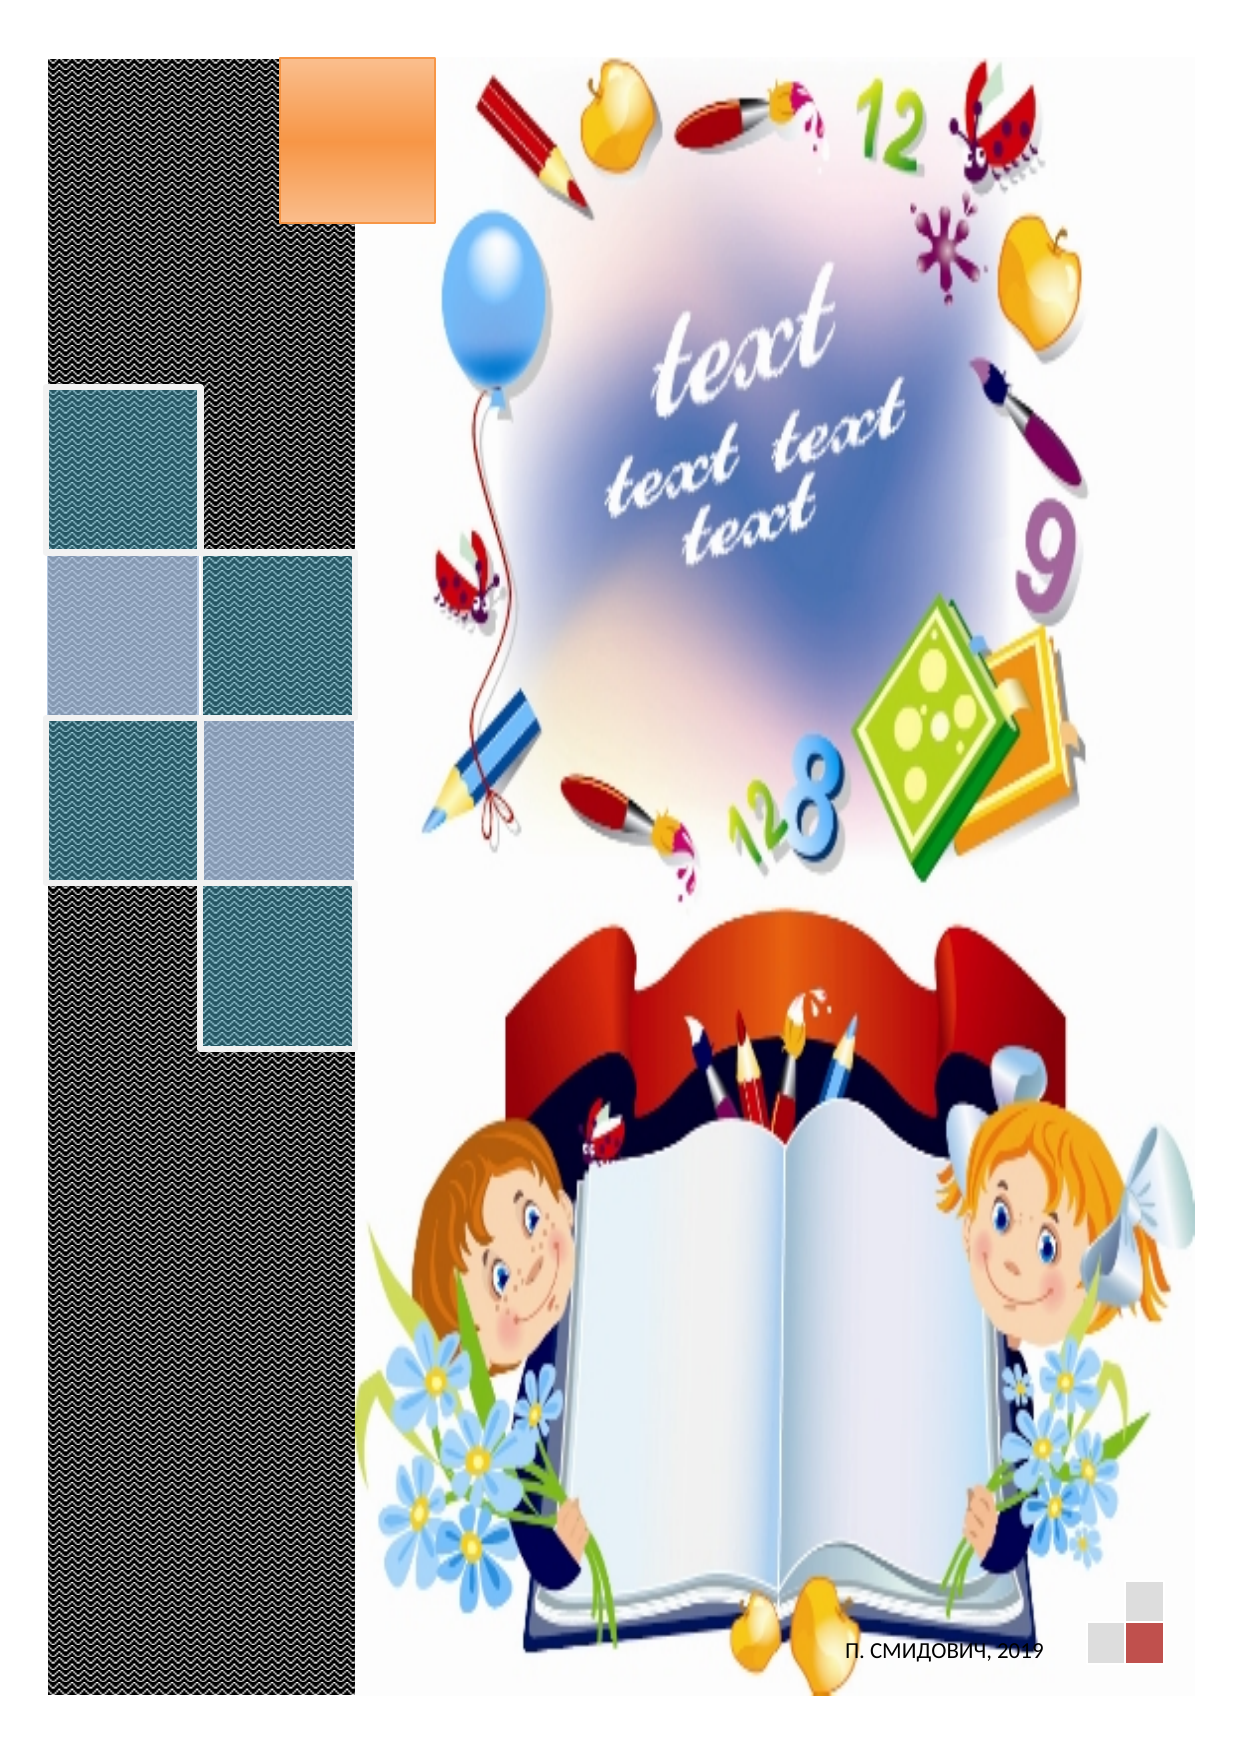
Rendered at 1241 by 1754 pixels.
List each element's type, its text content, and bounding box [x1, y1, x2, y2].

table_header Приобретено за 2019г [49, 721, 197, 880]
picture [48, 57, 1195, 1696]
table_header Приобретено за 2019г [203, 556, 352, 715]
table_header Приобретено за 2019г [49, 390, 197, 549]
table_cell [204, 721, 354, 880]
table_cell [48, 556, 197, 715]
table_header Приобретено за 2019г [203, 886, 352, 1046]
